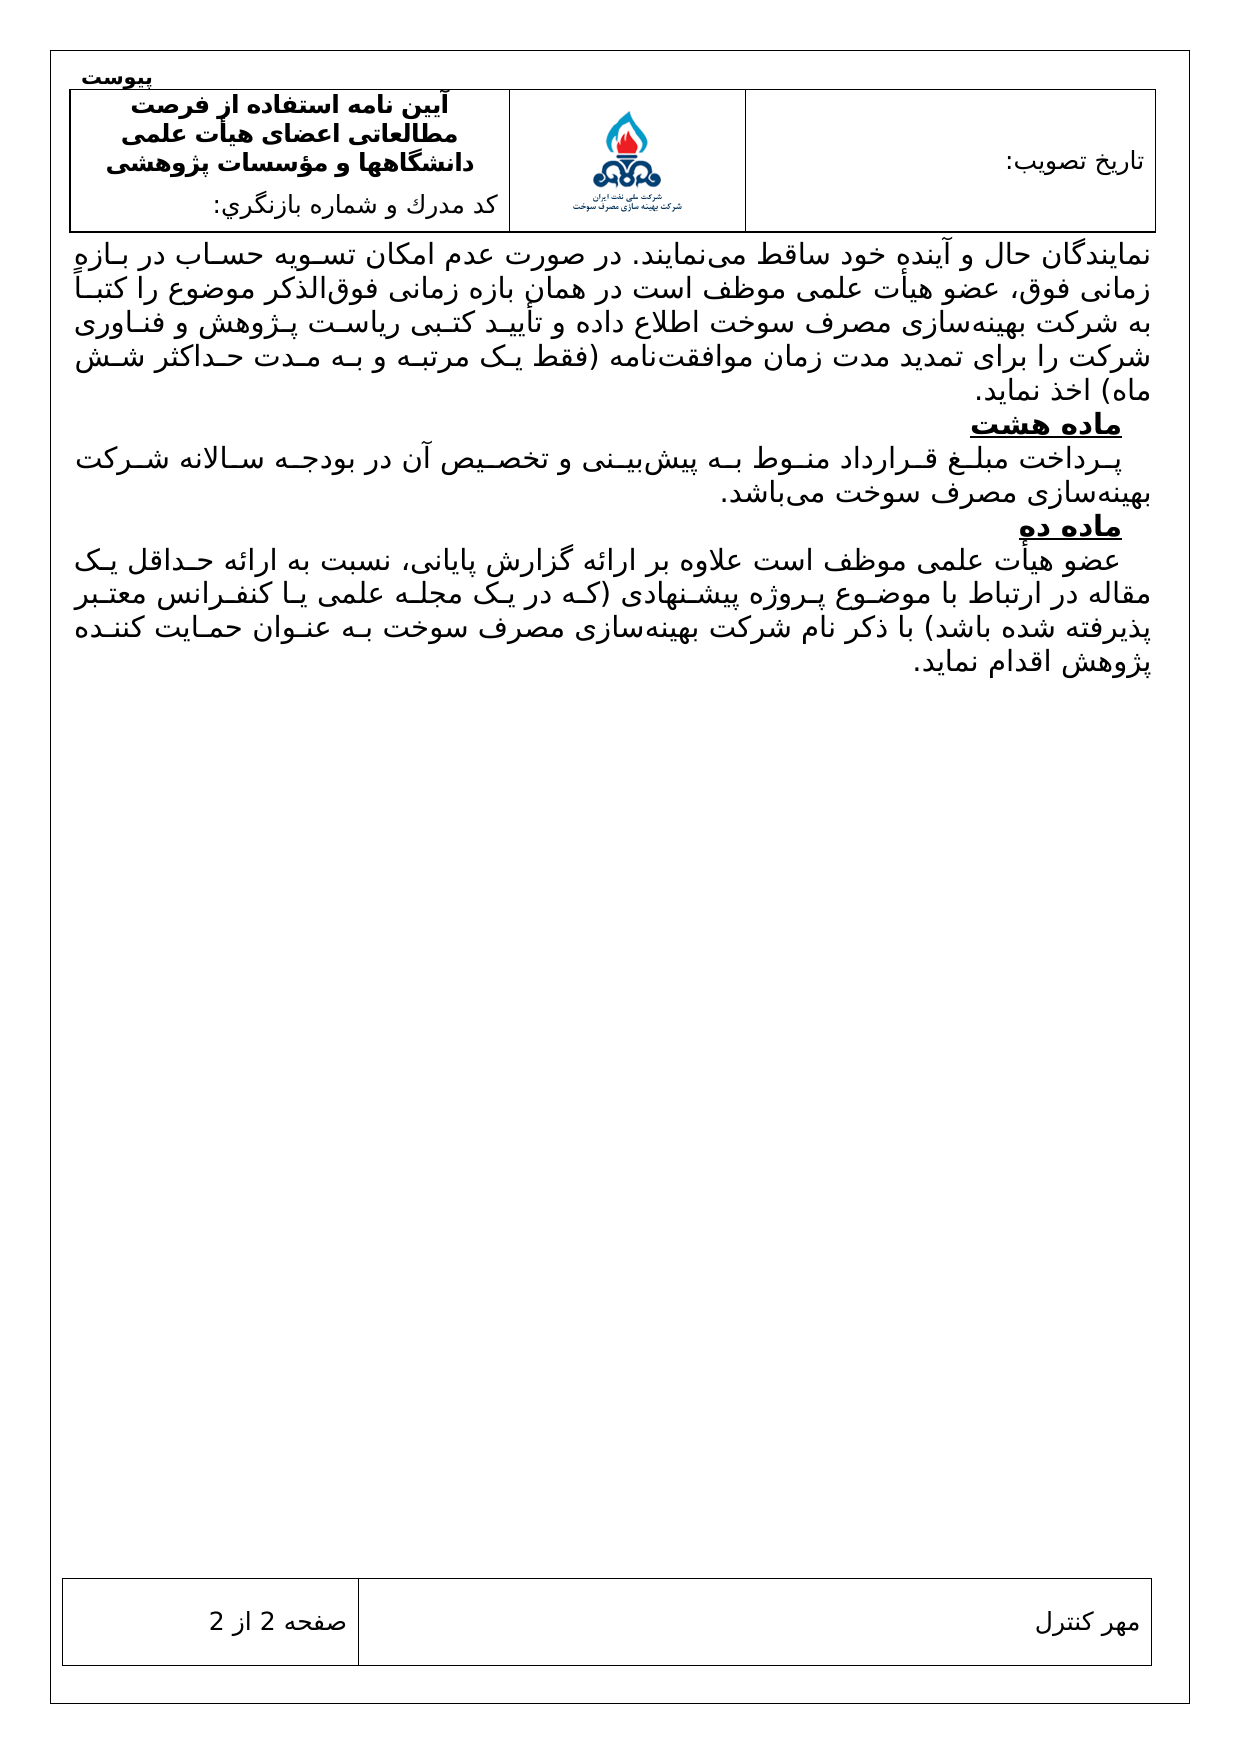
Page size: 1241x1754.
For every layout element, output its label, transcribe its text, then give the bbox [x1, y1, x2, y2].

text ماده ده [74, 509, 1152, 543]
text پرداخت مبلغ قرارداد منوط به پیش‌بینی و تخصیص آن در بودجه سالانه شرکت بهینه‌سازی مصرف سوخت می‌باشد. [74, 441, 1152, 509]
text عضو هیأت علمی موظف است علاوه بر ارائه گزارش پایانی، نسبت به ارائه حداقل یک مقاله در ارتباط با موضوع پروژه پیشنهادی (که در یک مجله علمی یا کنفرانس معتبر پذیرفته شده باشد) با ذکر نام شرکت بهینه‌سازی مصرف سوخت به عنوان حمایت کننده پژوهش اقدام نماید. [74, 543, 1152, 679]
picture [570, 106, 684, 216]
text ماده هشت [74, 407, 1152, 441]
